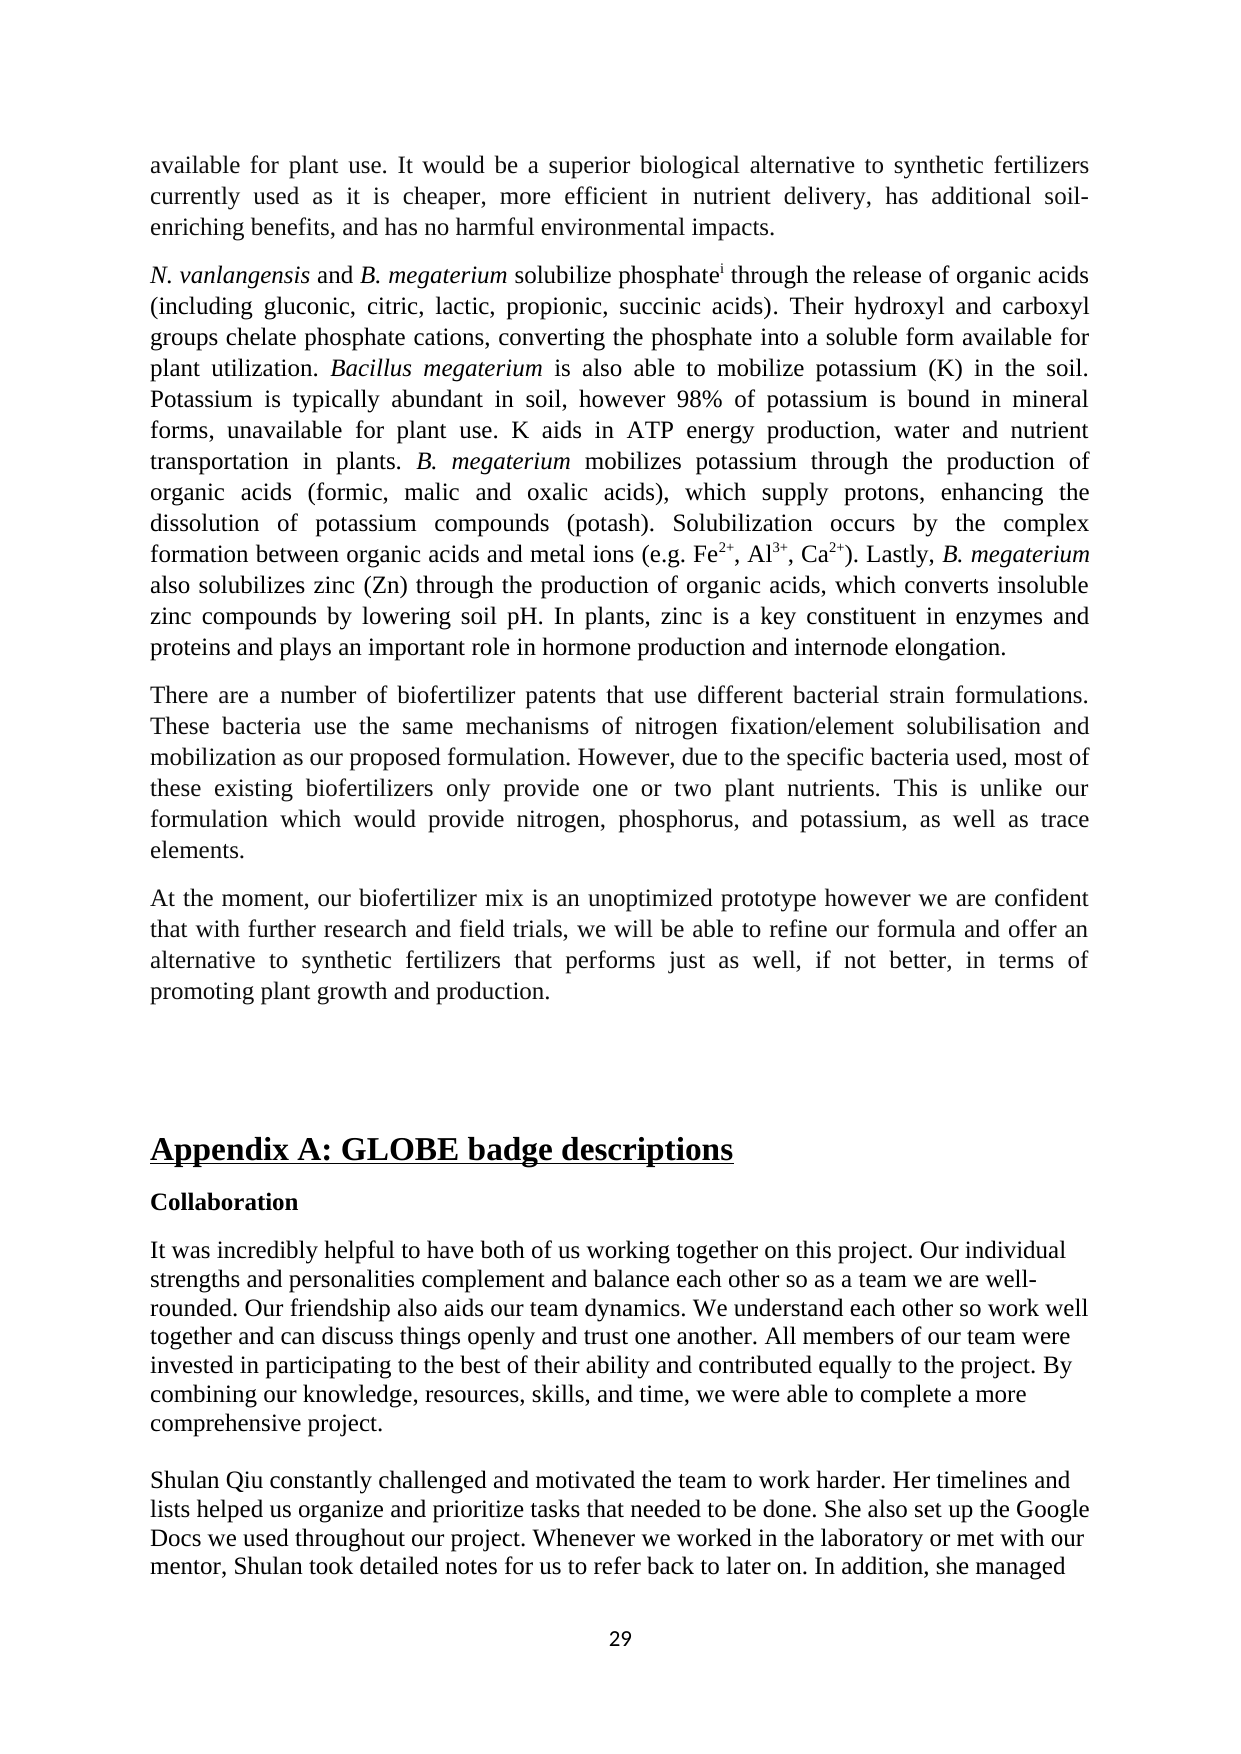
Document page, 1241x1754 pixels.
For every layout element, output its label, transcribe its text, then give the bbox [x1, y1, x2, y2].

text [150, 1465, 1090, 1580]
text N. vanlangensis and B. megaterium solubilize phosphate through the release of organic acids (including gluconic, citric, lactic, propionic, succinic acids). Their hydroxyl and carboxyl groups chelate phosphate cations, converting the phosphate into a soluble form available for plant utilization. Bacillus megaterium is also able to mobilize potassium (K) in the soil. Potassium is typically abundant in soil, however 98% of potassium is bound in mineral forms, unavailable for plant use. K aids in ATP energy production, water and nutrient transportation in plants. B. megaterium mobilizes potassium through the production of organic acids (formic, malic and oxalic acids), which supply protons, enhancing the dissolution of potassium compounds (potash). Solubilization occurs by the complex formation between organic acids and metal ions (e.g. Fe2+, Al3+, Ca2+). Lastly, B. megaterium also solubilizes zinc (Zn) through the production of organic acids, which converts insoluble zinc compounds by lowering soil pH. In plants, zinc is a key constituent in enzymes and proteins and plays an important role in hormone production and internode elongation. [150, 260, 1090, 661]
text At the moment, our biofertilizer mix is an unoptimized prototype however we are confident that with further research and field trials, we will be able to refine our formula and offer an alternative to synthetic fertilizers that performs just as well, if not better, in terms of promoting plant growth and production. [150, 974, 1090, 1005]
text There are a number of biofertilizer patents that use different bacterial strain formulations. These bacteria use the same mechanisms of nitrogen fixation/element solubilisation and mobilization as our proposed formulation. However, due to the specific bacteria used, most of these existing biofertilizers only provide one or two plant nutrients. This is unlike our formulation which would provide nitrogen, phosphorus, and potassium, as well as trace elements. [150, 833, 1090, 864]
text Collaboration [150, 1187, 1090, 1216]
text It was incredibly helpful to have both of us working together on this project. Our individual strengths and personalities complement and balance each other so as a team we are well-rounded. Our friendship also aids our team dynamics. We understand each other so work well together and can discuss things openly and trust one another. All members of our team were invested in participating to the best of their ability and contributed equally to the project. By combining our knowledge, resources, skills, and time, we were able to complete a more comprehensive project. [150, 1235, 1090, 1436]
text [150, 150, 1090, 241]
text Appendix A: GLOBE badge descriptions [150, 1129, 1090, 1168]
